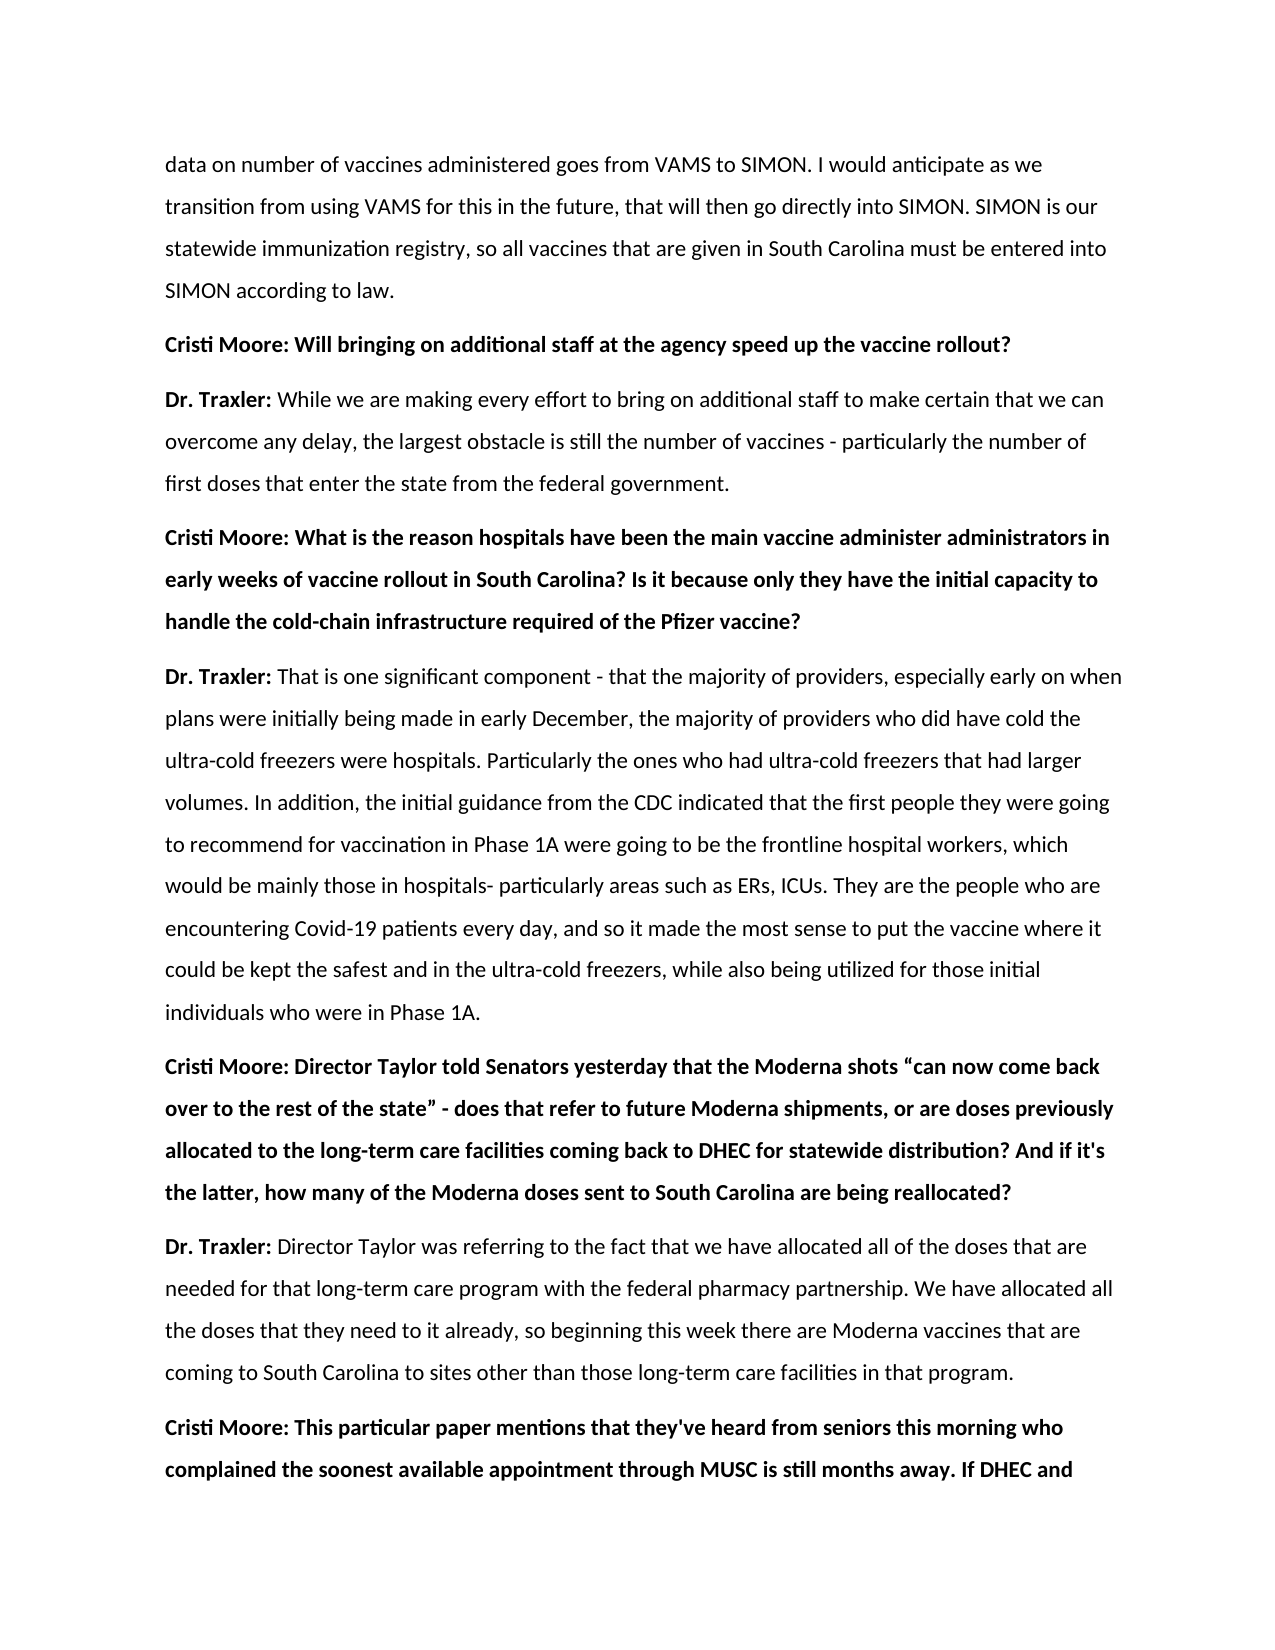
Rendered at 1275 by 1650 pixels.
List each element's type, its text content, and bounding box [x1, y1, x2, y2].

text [165, 150, 1125, 304]
text Cristi Moore: What is the reason hospitals have been the main vaccine administer administrators in early weeks of vaccine rollout in South Carolina? Is it because only they have the initial capacity to handle the cold-chain infrastructure required of the Pfizer vaccine? [165, 523, 1125, 635]
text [165, 1413, 1125, 1483]
text Dr. Traxler: That is one significant component - that the majority of providers, especially early on when plans were initially being made in early December, the majority of providers who did have cold the ultra-cold freezers were hospitals. Particularly the ones who had ultra-cold freezers that had larger volumes. In addition, the initial guidance from the CDC indicated that the first people they were going to recommend for vaccination in Phase 1A were going to be the frontline hospital workers, which would be mainly those in hospitals- particularly areas such as ERs, ICUs. They are the people who are encountering Covid-19 patients every day, and so it made the most sense to put the vaccine where it could be kept the safest and in the ultra-cold freezers, while also being utilized for those initial individuals who were in Phase 1A. [165, 662, 1125, 1026]
text Dr. Traxler: While we are making every effort to bring on additional staff to make certain that we can overcome any delay, the largest obstacle is still the number of vaccines - particularly the number of first doses that enter the state from the federal government. [165, 385, 1125, 497]
text Dr. Traxler: Director Taylor was referring to the fact that we have allocated all of the doses that are needed for that long-term care program with the federal pharmacy partnership. We have allocated all the doses that they need to it already, so beginning this week there are Moderna vaccines that are coming to South Carolina to sites other than those long-term care facilities in that program. [165, 1232, 1125, 1386]
text Cristi Moore: Will bringing on additional staff at the agency speed up the vaccine rollout? [165, 330, 1125, 358]
text Cristi Moore: Director Taylor told Senators yesterday that the Moderna shots “can now come back over to the rest of the state” - does that refer to future Moderna shipments, or are doses previously allocated to the long-term care facilities coming back to DHEC for statewide distribution? And if it's the latter, how many of the Moderna doses sent to South Carolina are being reallocated? [165, 1052, 1125, 1206]
